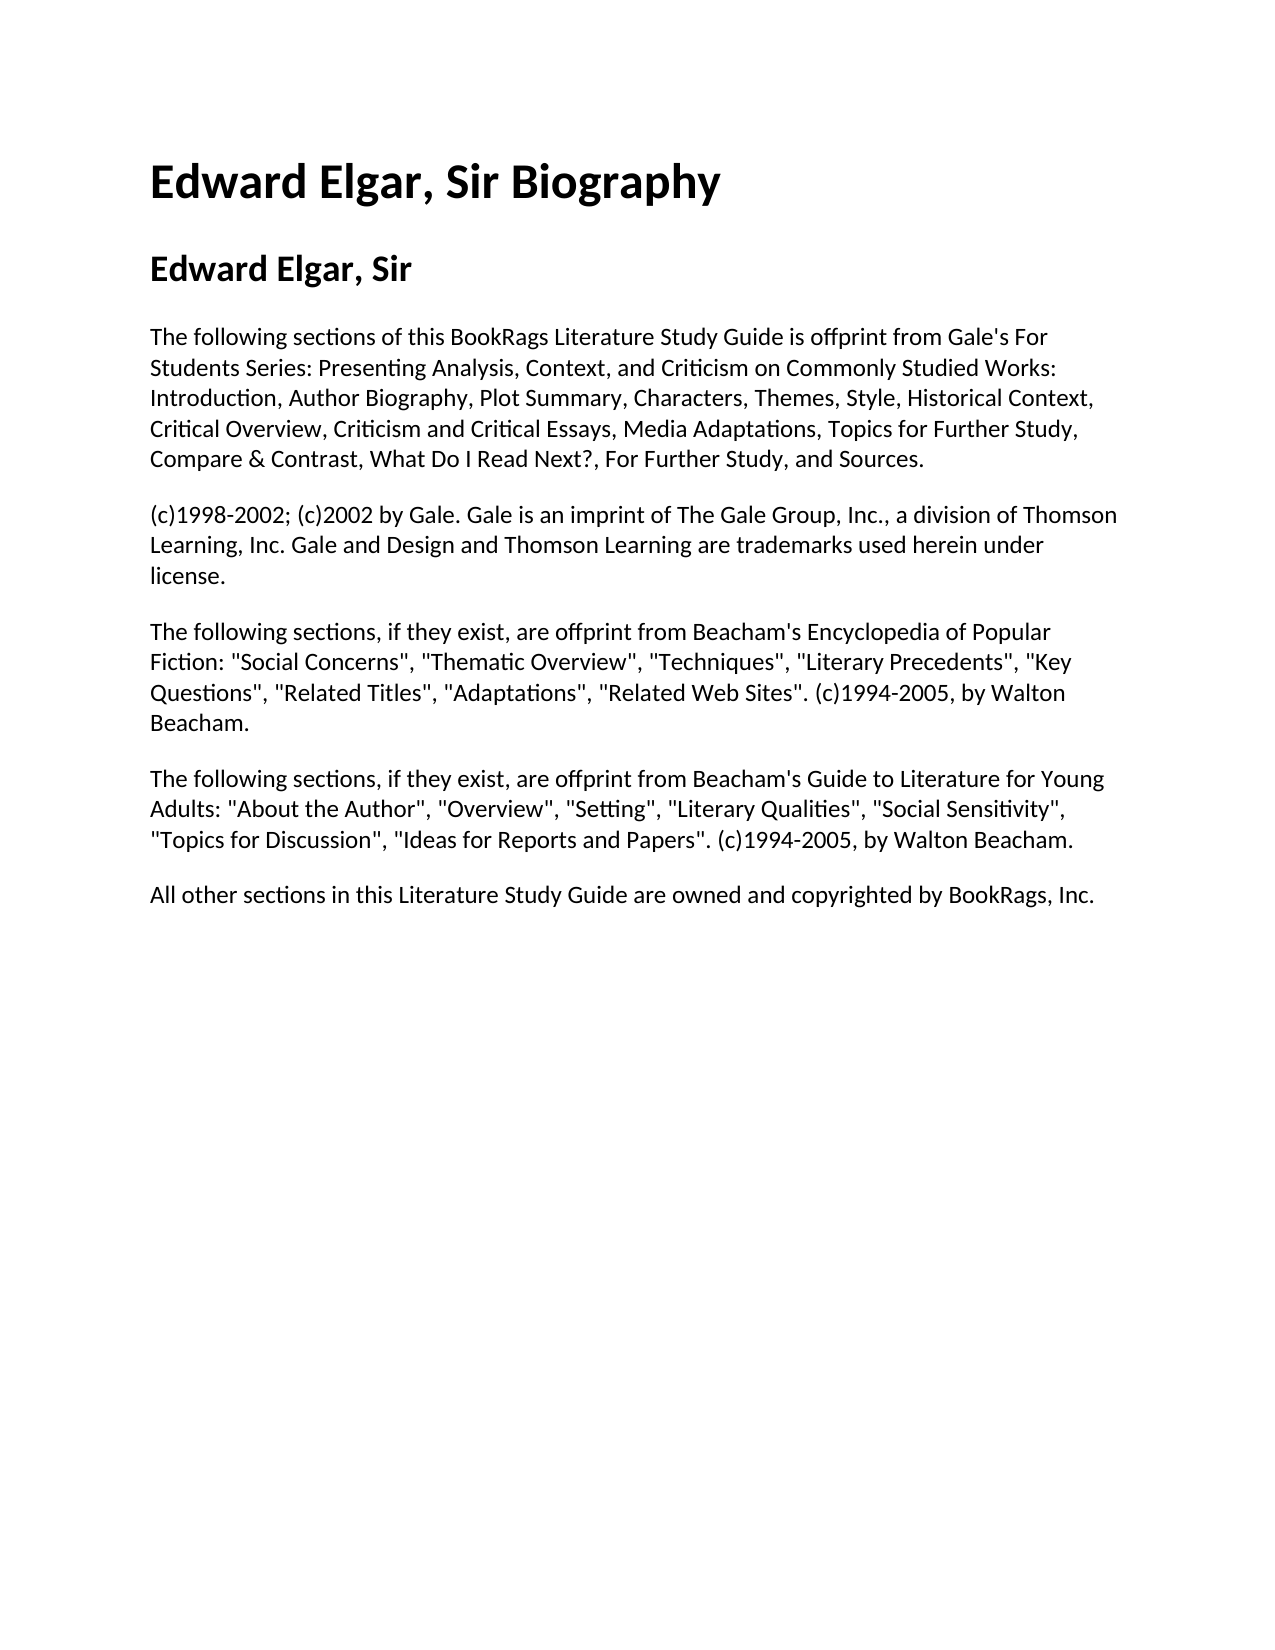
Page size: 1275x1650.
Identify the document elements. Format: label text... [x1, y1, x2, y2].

text Edward Elgar, Sir [150, 244, 1125, 290]
text The following sections, if they exist, are offprint from Beacham's Guide to Literature for Young Adults: "About the Author", "Overview", "Setting", "Literary Qualities", "Social Sensitivity", "Topics for Discussion", "Ideas for Reports and Papers". (c)1994-2005, by Walton Beacham. [150, 763, 1125, 854]
text The following sections of this BookRags Literature Study Guide is offprint from Gale's For Students Series: Presenting Analysis, Context, and Criticism on Commonly Studied Works: Introduction, Author Biography, Plot Summary, Characters, Themes, Style, Historical Context, Critical Overview, Criticism and Critical Essays, Media Adaptations, Topics for Further Study, Compare & Contrast, What Do I Read Next?, For Further Study, and Sources. [150, 322, 1125, 474]
text Edward Elgar, Sir Biography [150, 150, 1125, 211]
text All other sections in this Literature Study Guide are owned and copyrighted by BookRags, Inc. [150, 879, 1125, 910]
text (c)1998-2002; (c)2002 by Gale. Gale is an imprint of The Gale Group, Inc., a division of Thomson Learning, Inc. Gale and Design and Thomson Learning are trademarks used herein under license. [150, 499, 1125, 591]
text The following sections, if they exist, are offprint from Beacham's Encyclopedia of Popular Fiction: "Social Concerns", "Thematic Overview", "Techniques", "Literary Precedents", "Key Questions", "Related Titles", "Adaptations", "Related Web Sites". (c)1994-2005, by Walton Beacham. [150, 616, 1125, 738]
